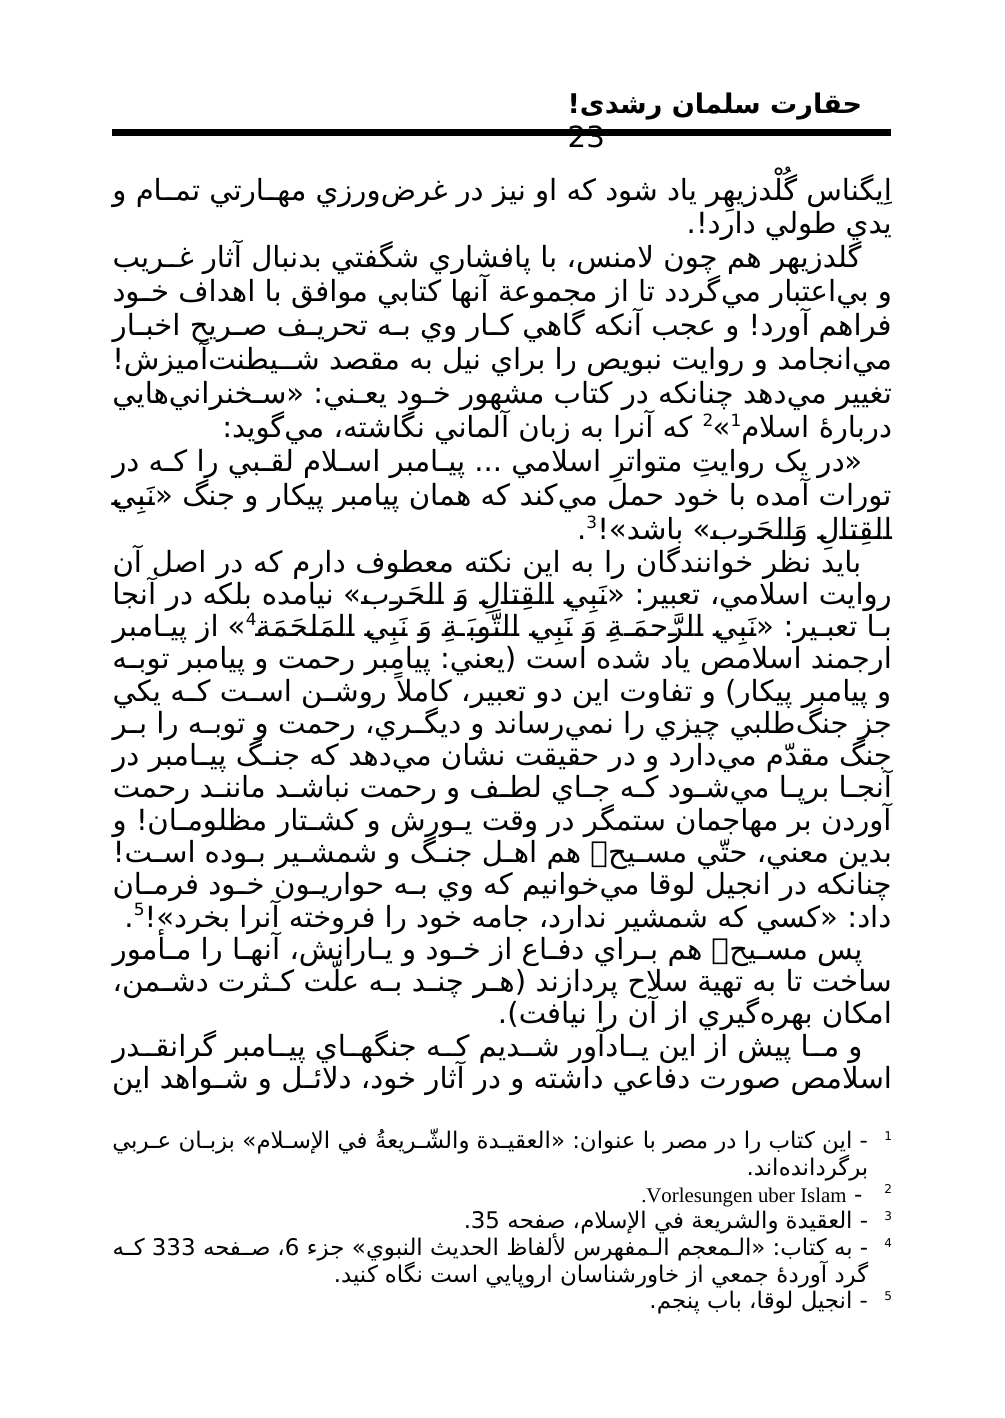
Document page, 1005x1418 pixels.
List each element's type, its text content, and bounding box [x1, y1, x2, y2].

text بايد نظر خوانندگان را به اين نکته معطوف دارم که در اصل آن روايت اسلامي، تعبير: «نَبِي القِتالِ وَ الحَرب» نيامده بلکه در آنجا با تعبير: «نَبِي الرَّحمَةِ وَ نَبِي التَّوبَةِ وَ نَبِي المَلحَمَة» از پيامبر ارجمند اسلامص ياد شده است (يعني: پيامبر رحمت و پيامبر توبه و پيامبر پيکار) و تفاوت اين دو تعبير، کاملاً روشن است که يکي جز جنگ‌طلبي چيزي را نمي‌رساند و ديگري، رحمت و توبه را بر جنگ مقدّم مي‌دارد و در حقيقت نشان مي‌دهد که جنگ پيامبر در آنجا برپا مي‌شود که جاي لطف و رحمت نباشد مانند رحمت آوردن بر مهاجمان ستمگر در وقت يورش و کشتار مظلومان! و بدين معني، حتّي مسيح هم اهل جنگ و شمشير بوده است! چنانکه در انجيل لوقا مي‌خوانيم که وي به حواريون خود فرمان داد: «کسي که شمشير ندارد، جامه خود را فروخته آنرا بخرد»!. [112, 546, 892, 934]
text پس مسيح هم براي دفاع از خود و يارانش، آنها را مأمور ساخت تا به تهية سلاح پردازند (هر چند به علّت کثرت دشمن، امکان بهره‌گيري از آن را نيافت). [112, 934, 892, 1031]
text گلدزيهر هم چون لامنس، با پافشاري شگفتي بدنبال آثار غريب و بي‌اعتبار مي‌گردد تا از مجموعة آنها کتابي موافق با اهداف خود فراهم آورد! و عجب آنکه گاهي کار وي به تحريف صريح اخبار مي‌انجامد و روايت نبويص را براي نيل به مقصد شيطنت‌آميزش! تغيير مي‌دهد چنانکه در کتاب مشهور خود يعني: «سخنراني‌هايي دربارۀ اسلام» که آنرا به زبان آلماني نگاشته، مي‌گويد: [112, 241, 892, 444]
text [112, 173, 892, 241]
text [112, 1031, 892, 1095]
text «در يک روايتِ متواترِ اسلامي ... پيامبر اسلام لقبي را که در تورات آمده با خود حمل مي‌کند که همان پيامبر پيکار و جنگ «نَبِي القِتالِ وَالحَرب» باشد»!. [112, 444, 892, 546]
